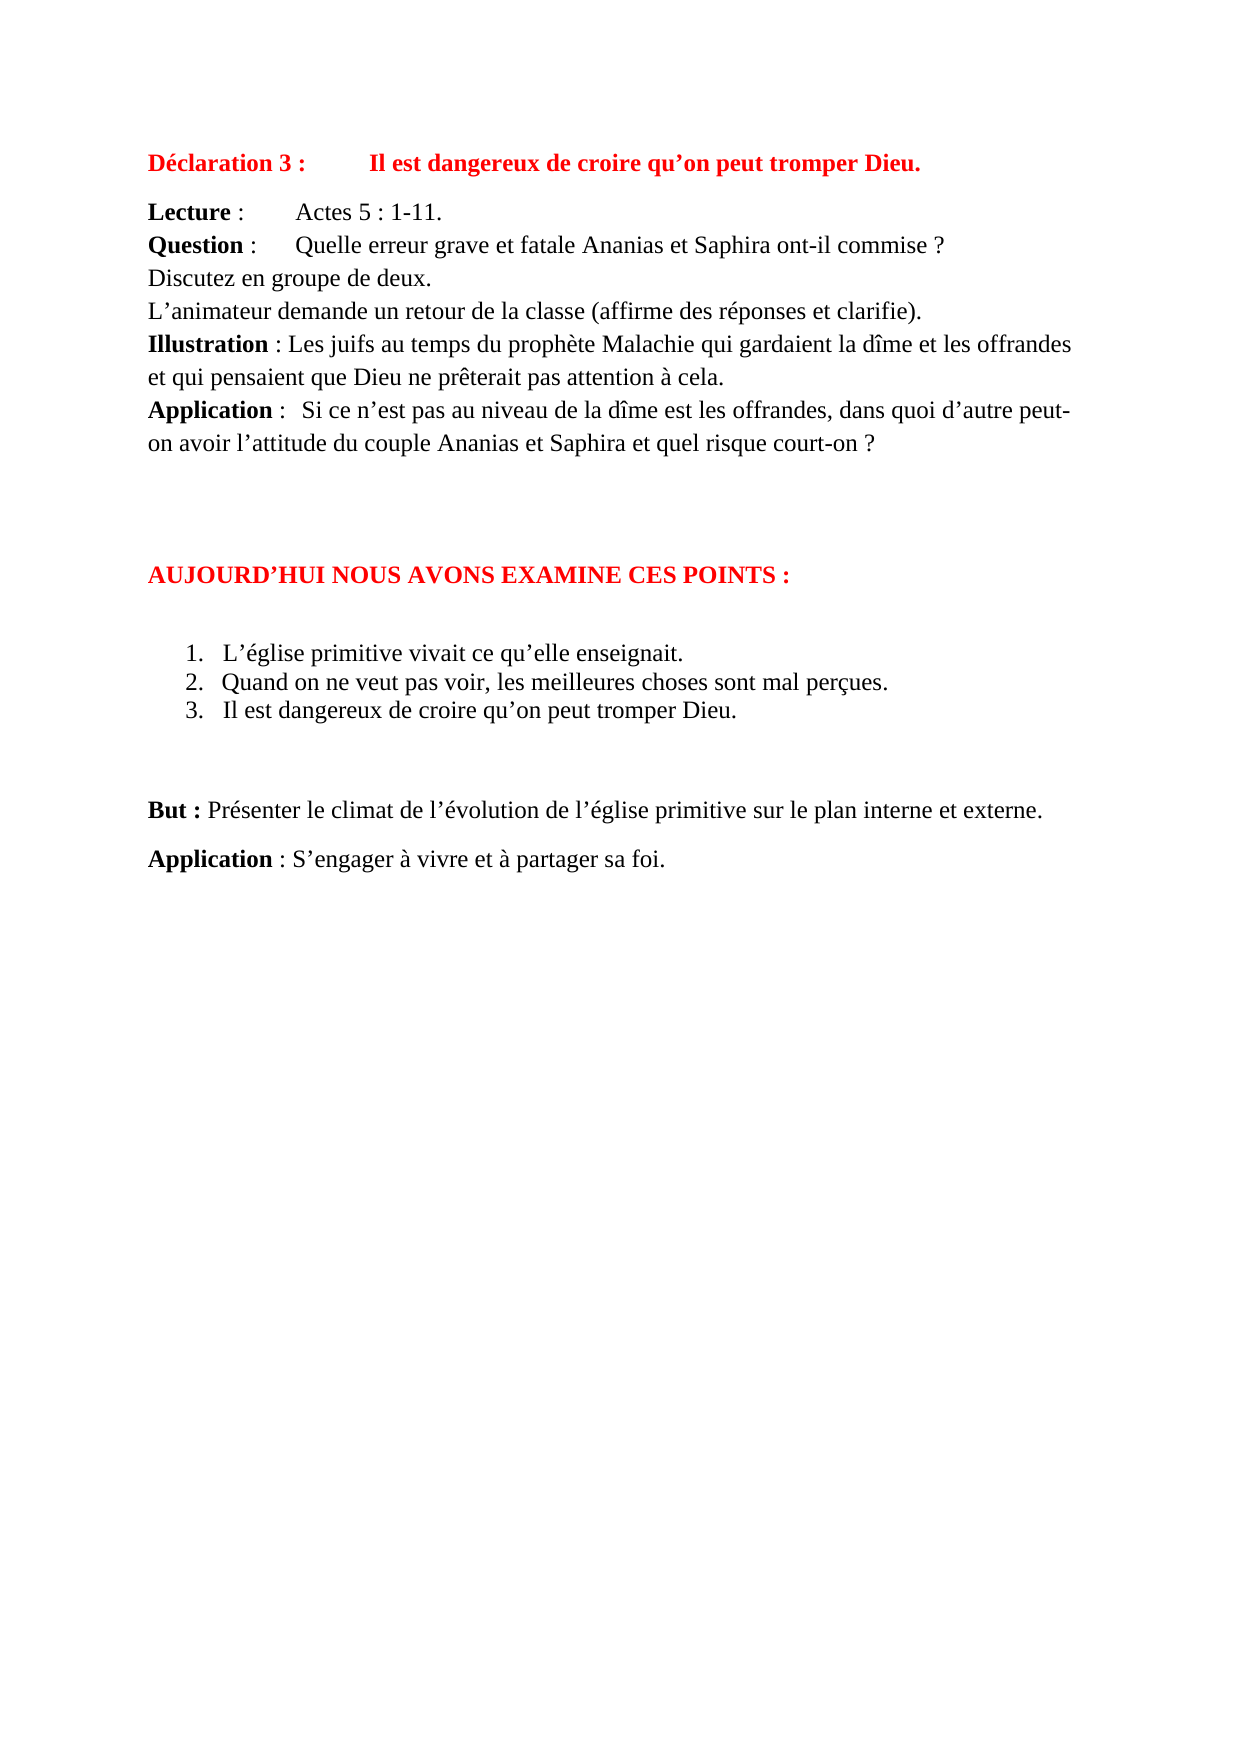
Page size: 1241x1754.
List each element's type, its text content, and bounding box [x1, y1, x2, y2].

text Application : S’engager à vivre et à partager sa foi. [148, 844, 1093, 873]
text But : Présenter le climat de l’évolution de l’église primitive sur le plan interne et externe. [148, 795, 1093, 823]
text Déclaration 3 : Il est dangereux de croire qu’on peut tromper Dieu. [148, 148, 1093, 176]
list Application : Si ce n’est pas au niveau de la dîme est les offrandes, dans quoi d’autre peut-on avoir l’attitude du couple Ananias et Saphira et quel risque court-on ? [148, 395, 1093, 457]
text Lecture : Actes 5 : 1-11. Question : Quelle erreur grave et fatale Ananias et Saphira ont-il commise ? [148, 197, 1093, 259]
text Illustration : Les juifs au temps du prophète Malachie qui gardaient la dîme et les offrandes et qui pensaient que Dieu ne prêterait pas attention à cela. [148, 329, 1093, 391]
text AUJOURD’HUI NOUS AVONS EXAMINE CES POINTS : [148, 560, 1093, 588]
list L’animateur demande un retour de la classe (affirme des réponses et clarifie). [148, 296, 1093, 325]
list Il est dangereux de croire qu’on peut tromper Dieu. [185, 696, 1093, 724]
text Discutez en groupe de deux. [148, 263, 1093, 292]
list L’église primitive vivait ce qu’elle enseignait. [185, 638, 1093, 667]
list Quand on ne veut pas voir, les meilleures choses sont mal perçues. [185, 667, 1093, 696]
